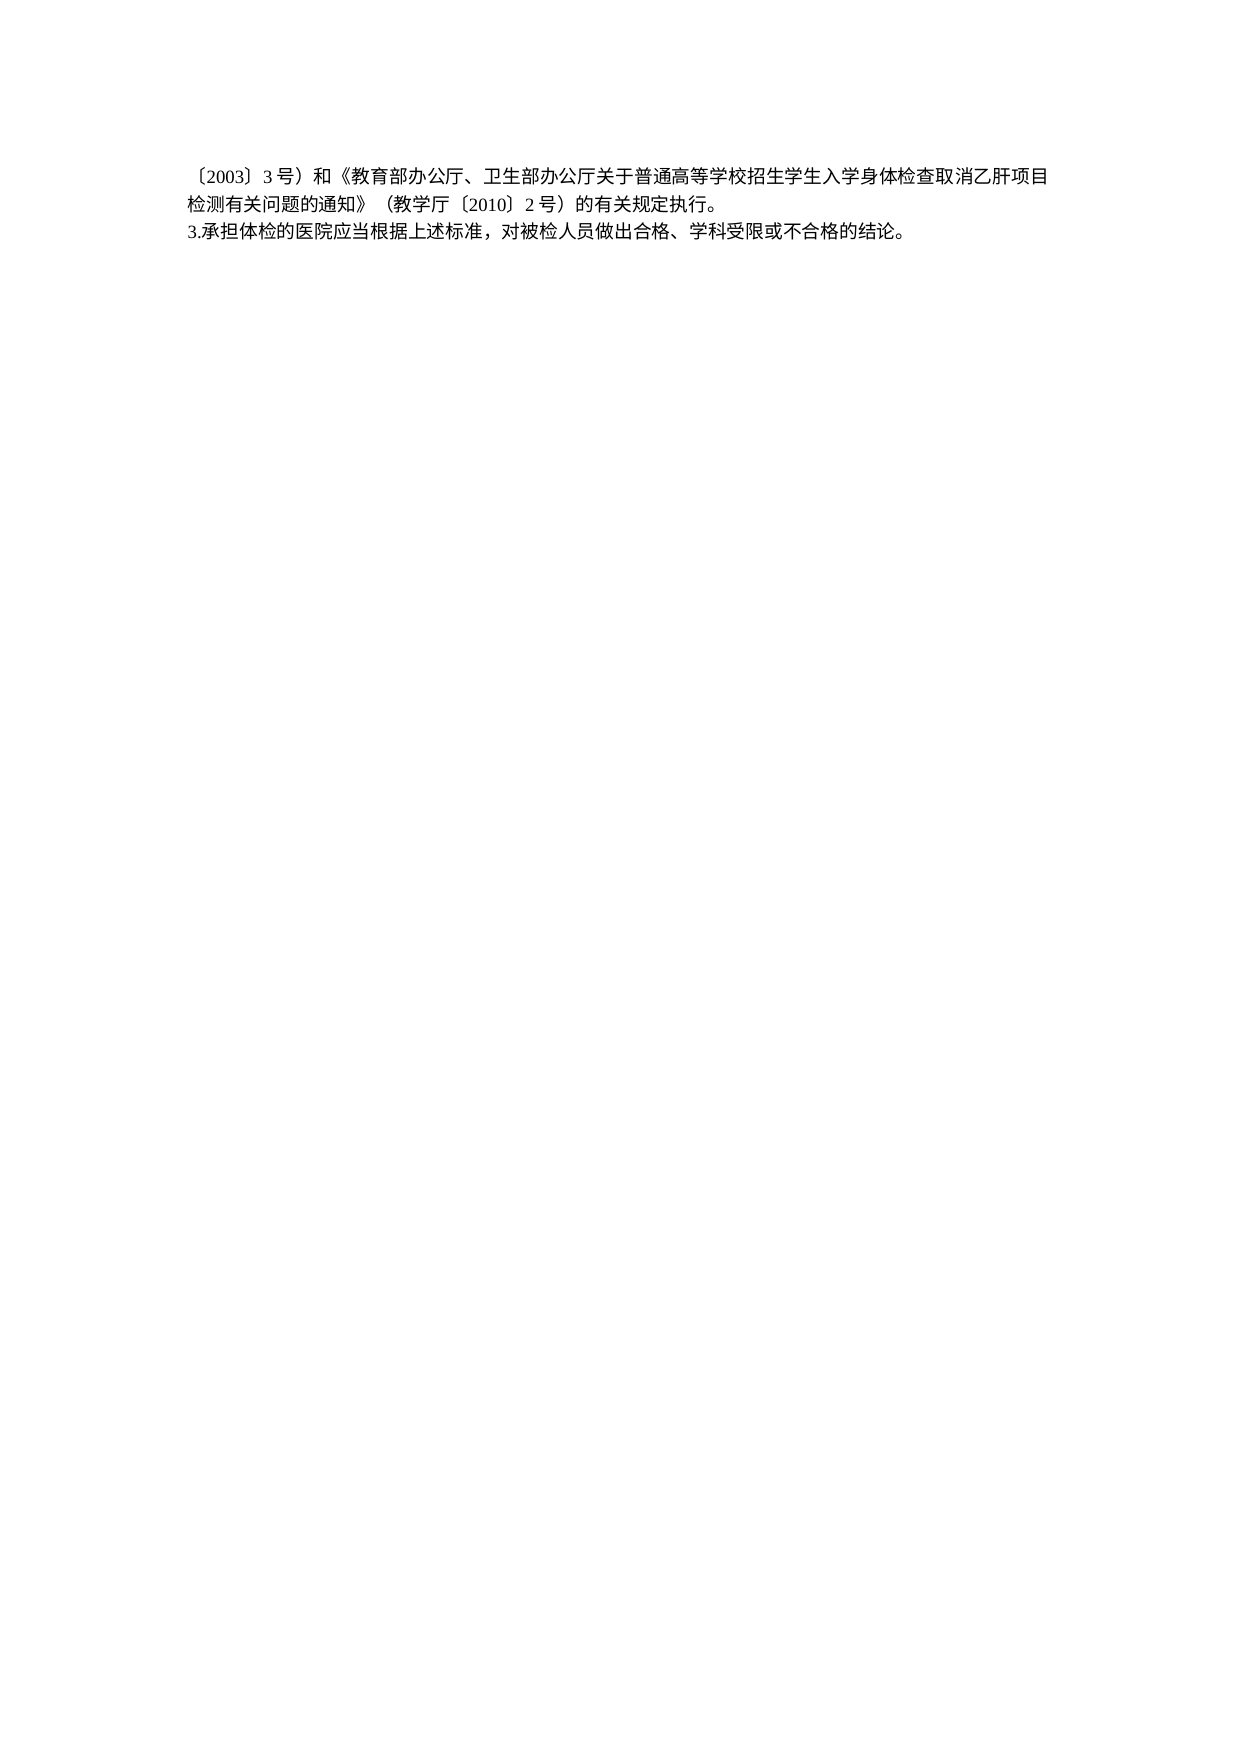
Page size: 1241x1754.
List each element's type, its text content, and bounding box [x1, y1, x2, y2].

text 2.体检标准参照《普通高等学校招生体检工作指导意见》（教学〔2003〕3号）和《教育部办公厅、卫生部办公厅关于普通高等学校招生学生入学身体检查取消乙肝项目检测有关问题的通知》（教学厅〔2010〕2号）的有关规定执行。 [187, 162, 1053, 216]
text 3.承担体检的医院应当根据上述标准，对被检人员做出合格、学科受限或不合格的结论。 [187, 216, 1053, 243]
